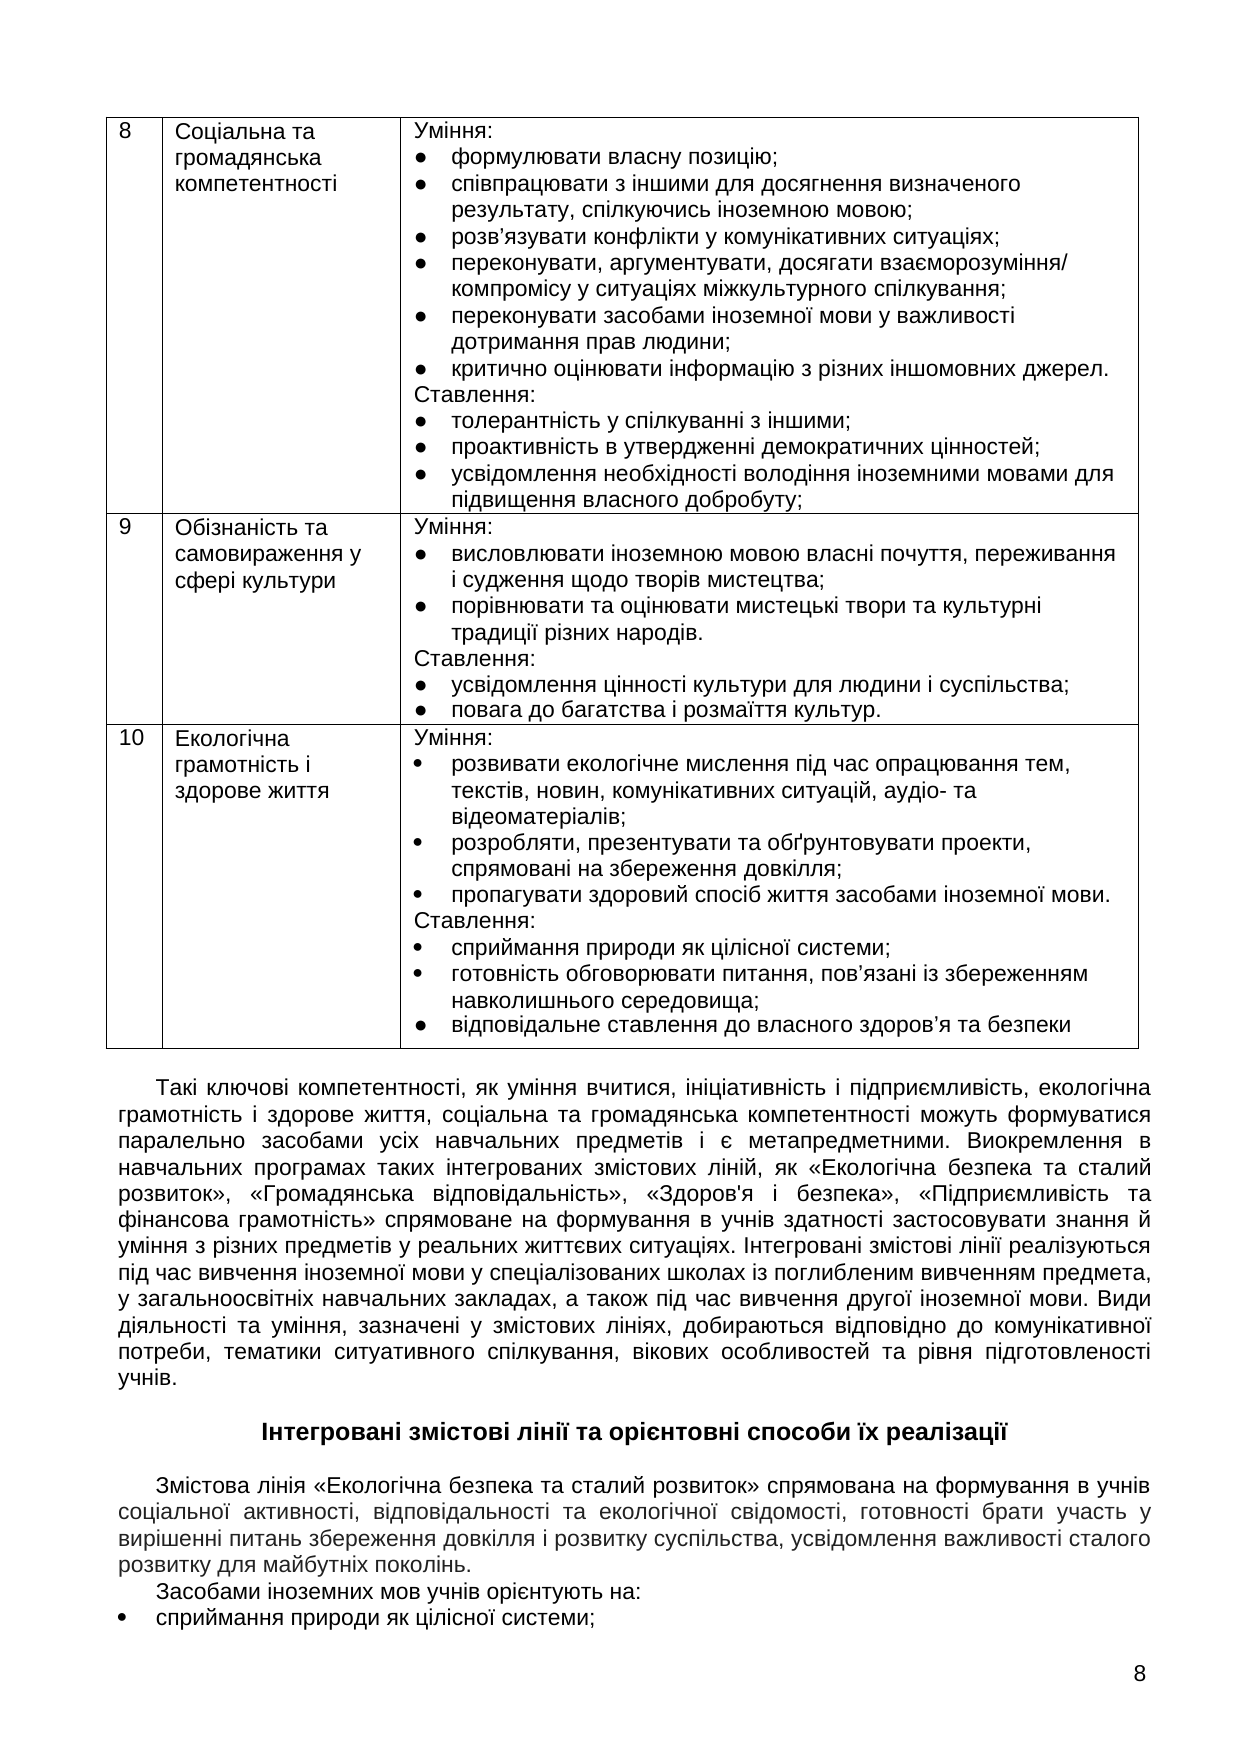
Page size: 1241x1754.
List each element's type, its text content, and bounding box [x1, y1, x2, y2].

table_cell Екологічна грамотність і здорове життя [163, 725, 400, 1047]
table_cell 9 [107, 514, 162, 723]
table_cell Уміння: висловлювати іноземною мовою власні почуття, переживання і судження щодо творів мистецтва; порівнювати та оцінювати мистецькі твори та культурні традиції різних народів. Ставлення: усвідомлення цінності культури для людини і суспільства; повага до багатства і розмаїття культур. [401, 514, 1138, 723]
text Змістова лінія «Екологічна безпека та сталий розвиток» спрямована на формування в учнів соціальної активності, відповідальності та екологічної свідомості, готовності брати участь у вирішенні питань збереження довкілля і розвитку суспільства, усвідомлення важливості сталого розвитку для майбутніх поколінь. [118, 1472, 1152, 1577]
table_header 8 [107, 118, 162, 513]
table_cell Уміння: розвивати екологічне мислення під час опрацювання тем, текстів, новин, комунікативних ситуацій, аудіо- та відеоматеріалів; розробляти, презентувати та обґрунтовувати проекти, спрямовані на збереження довкілля; пропагувати здоровий спосіб життя засобами іноземної мови. Ставлення: сприймання природи як цілісної системи; готовність обговорювати питання, пов’язані із збереженням навколишнього середовища; відповідальне ставлення до власного здоров’я та безпеки [401, 725, 1138, 1047]
table_header Соціальна та громадянська компетентності [163, 118, 400, 513]
table_header Уміння: формулювати власну позицію; співпрацювати з іншими для досягнення визначеного результату, спілкуючись іноземною мовою; розв’язувати конфлікти у комунікативних ситуаціях; переконувати, аргументувати, досягати взаєморозуміння/ компромісу у ситуаціях міжкультурного спілкування; переконувати засобами іноземної мови у важливості дотримання прав людини; критично оцінювати інформацію з різних іншомовних джерел. Ставлення: толерантність у спілкуванні з іншими; проактивність в утвердженні демократичних цінностей; усвідомлення необхідності володіння іноземними мовами для підвищення власного добробуту; [401, 118, 1138, 513]
table_cell 10 [107, 725, 162, 1047]
text Такі ключові компетентності, як уміння вчитися, ініціативність і підприємливість, екологічна грамотність і здорове життя, соціальна та громадянська компетентності можуть формуватися паралельно засобами усіх навчальних предметів і є метапредметними. Виокремлення в навчальних програмах таких інтегрованих змістових ліній, як «Екологічна безпека та сталий розвиток», «Громадянська відповідальність», «Здоров'я і безпека», «Підприємливість та фінансова грамотність» спрямоване на формування в учнів здатності застосовувати знання й уміння з різних предметів у реальних життєвих ситуаціях. Інтегровані змістові лінії реалізуються під час вивчення іноземної мови у спеціалізованих школах із поглибленим вивченням предмета, у загальноосвітніх навчальних закладах, а також під час вивчення другої іноземної мови. Види діяльності та уміння, зазначені у змістових лініях, добираються відповідно до комунікативної потреби, тематики ситуативного спілкування, вікових особливостей та рівня підготовленості учнів. [118, 1074, 1152, 1391]
list сприймання природи як цілісної системи; [118, 1604, 1165, 1630]
text Засобами іноземних мов учнів орієнтують на: [156, 1578, 1165, 1604]
table_cell Обізнаність та самовираження у сфері культури [163, 514, 400, 723]
subtitle Інтегровані змістові лінії та орієнтовні способи їх реалізації [261, 1417, 1165, 1446]
